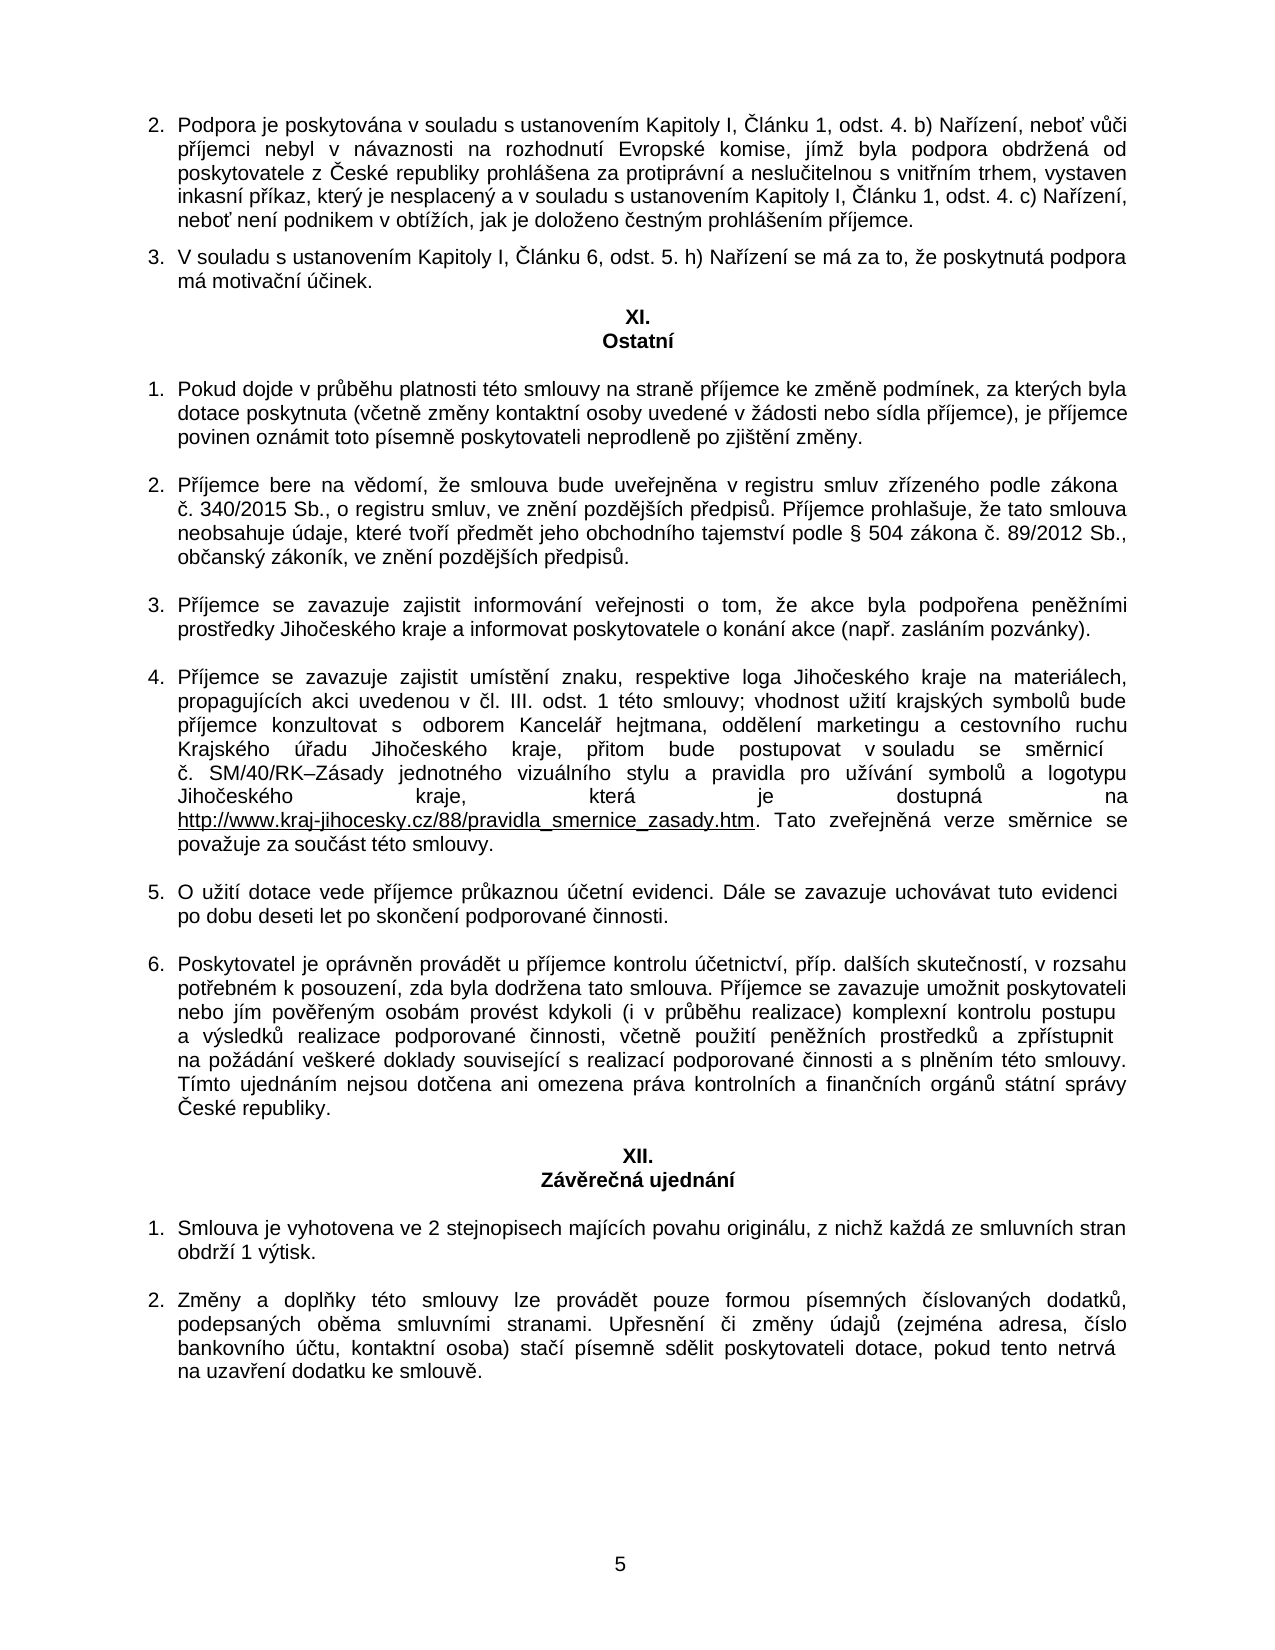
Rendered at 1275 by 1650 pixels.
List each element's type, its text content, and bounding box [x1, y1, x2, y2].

list Poskytovatel je oprávněn provádět u příjemce kontrolu účetnictví, příp. dalších skutečností, v rozsahu potřebném k posouzení, zda byla dodržena tato smlouva. Příjemce se zavazuje umožnit poskytovateli nebo jím pověřeným osobám provést kdykoli (i v průběhu realizace) komplexní kontrolu postupu a výsledků realizace podporované činnosti, včetně použití peněžních prostředků a zpřístupnit na požádání veškeré doklady související s realizací podporované činnosti a s plněním této smlouvy. Tímto ujednáním nejsou dotčena ani omezena práva kontrolních a finančních orgánů státní správy České republiky. [148, 952, 1128, 1120]
list V souladu s ustanovením Kapitoly I, Článku 6, odst. 5. h) Nařízení se má za to, že poskytnutá podpora má motivační účinek. [148, 245, 1128, 293]
text Závěrečná ujednání [148, 1168, 1128, 1192]
list Smlouva je vyhotovena ve 2 stejnopisech majících povahu originálu, z nichž každá ze smluvních stran obdrží 1 výtisk. [148, 1216, 1128, 1263]
text XII. [148, 1144, 1128, 1168]
list Pokud dojde v průběhu platnosti této smlouvy na straně příjemce ke změně podmínek, za kterých byla dotace poskytnuta (včetně změny kontaktní osoby uvedené v žádosti nebo sídla příjemce), je příjemce povinen oznámit toto písemně poskytovateli neprodleně po zjištění změny. [148, 377, 1128, 449]
list Příjemce bere na vědomí, že smlouva bude uveřejněna v registru smluv zřízeného podle zákona č. 340/2015 Sb., o registru smluv, ve znění pozdějších předpisů. Příjemce prohlašuje, že tato smlouva neobsahuje údaje, které tvoří předmět jeho obchodního tajemství podle § 504 zákona č. 89/2012 Sb., občanský zákoník, ve znění pozdějších předpisů. [148, 473, 1128, 569]
text Ostatní [148, 329, 1128, 353]
list O užití dotace vede příjemce průkaznou účetní evidenci. Dále se zavazuje uchovávat tuto evidenci po dobu deseti let po skončení podporované činnosti. [148, 880, 1128, 928]
list Podpora je poskytována v souladu s ustanovením Kapitoly I, Článku 1, odst. 4. b) Nařízení, neboť vůči příjemci nebyl v návaznosti na rozhodnutí Evropské komise, jímž byla podpora obdržená od poskytovatele z České republiky prohlášena za protiprávní a neslučitelnou s vnitřním trhem, vystaven inkasní příkaz, který je nesplacený a v souladu s ustanovením Kapitoly I, Článku 1, odst. 4. c) Nařízení, neboť není podnikem v obtížích, jak je doloženo čestným prohlášením příjemce. [148, 112, 1128, 232]
list Příjemce se zavazuje zajistit informování veřejnosti o tom, že akce byla podpořena peněžními prostředky Jihočeského kraje a informovat poskytovatele o konání akce (např. zasláním pozvánky). [148, 593, 1128, 641]
text XI. [148, 305, 1128, 329]
list Příjemce se zavazuje zajistit umístění znaku, respektive loga Jihočeského kraje na materiálech, propagujících akci uvedenou v čl. III. odst. 1 této smlouvy; vhodnost užití krajských symbolů bude příjemce konzultovat s odborem Kancelář hejtmana, oddělení marketingu a cestovního ruchu Krajského úřadu Jihočeského kraje, přitom bude postupovat v souladu se směrnicí č. SM/40/RK–Zásady jednotného vizuálního stylu a pravidla pro užívání symbolů a logotypu Jihočeského kraje, která je dostupná na http://www.kraj-jihocesky.cz/88/pravidla_smernice_zasady.htm. Tato zveřejněná verze směrnice se považuje za součást této smlouvy. [148, 664, 1128, 856]
list Změny a doplňky této smlouvy lze provádět pouze formou písemných číslovaných dodatků, podepsaných oběma smluvními stranami. Upřesnění či změny údajů (zejména adresa, číslo bankovního účtu, kontaktní osoba) stačí písemně sdělit poskytovateli dotace, pokud tento netrvá na uzavření dodatku ke smlouvě. [148, 1287, 1128, 1383]
